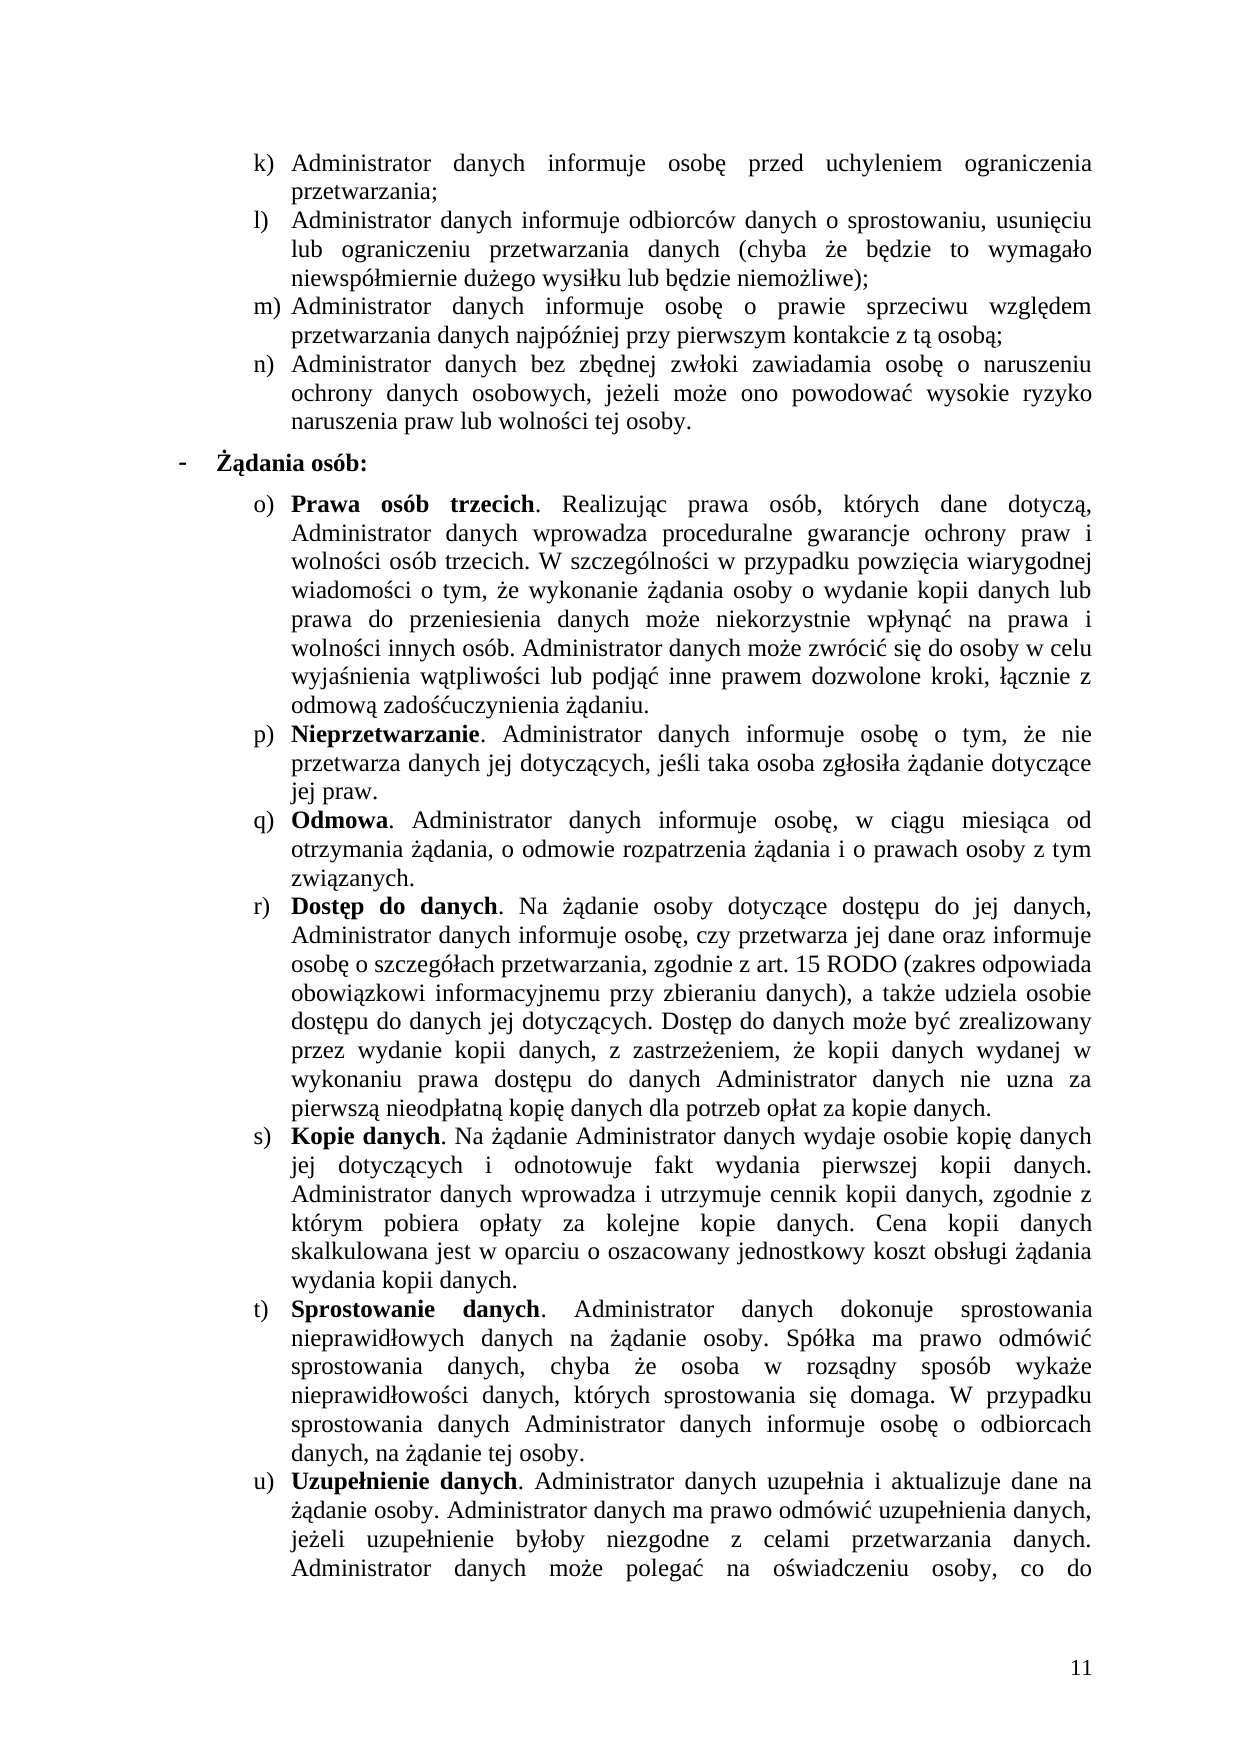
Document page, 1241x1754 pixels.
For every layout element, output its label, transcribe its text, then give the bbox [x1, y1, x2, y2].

list Nieprzetwarzanie. Administrator danych informuje osobę o tym, że nie przetwarza danych jej dotyczących, jeśli taka osoba zgłosiła żądanie dotyczące jej praw. [253, 1189, 1093, 1275]
list Administrator danych określa sposób informowania osób o przetwarzaniu danych niezidentyfikowanych, tam gdzie to jest możliwe; [253, 428, 1093, 485]
list Administrator danych bez zbędnej zwłoki zawiadamia osobę o naruszeniu ochrony danych osobowych, jeżeli może ono powodować wysokie ryzyko naruszenia praw lub wolności tej osoby. [253, 806, 1093, 893]
list Administrator danych informuje osobę przed uchyleniem ograniczenia przetwarzania; [253, 568, 1093, 625]
list Administrator danych informuje osobę o planowanej zmianie celu przetwarzania danych; [253, 498, 1093, 555]
list Administrator danych informuje osobę o prawie sprzeciwu względem przetwarzania danych najpóźniej przy pierwszym kontakcie z tą osobą; [253, 736, 1093, 794]
list Prawa osób trzecich. Realizując prawa osób, których dane dotyczą, Administrator danych wprowadza proceduralne gwarancje ochrony praw i wolności osób trzecich. W szczególności w przypadku powzięcia wiarygodnej wiadomości o tym, że wykonanie żądania osoby o wydanie kopii danych lub prawa do przeniesienia danych może niekorzystnie wpłynąć na prawa i wolności innych osób. Administrator danych może zwrócić się do osoby w celu wyjaśnienia wątpliwości lub podjąć inne prawem dozwolone kroki, łącznie z odmową zadośćuczynienia żądaniu. [253, 946, 1093, 1176]
list Odmowa. Administrator danych informuje osobę, w ciągu miesiąca od otrzymania żądania, o odmowie rozpatrzenia żądania i o prawach osoby z tym związanych. [253, 1288, 1093, 1374]
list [253, 1386, 1093, 1559]
list Administrator danych określa zgodne z prawem i efektywne sposoby wykonywania obowiązków informacyjnych; [253, 148, 1093, 205]
list Administrator danych informuje osobę o przedłużeniu ponad jeden miesiąc terminu na rozpatrzenie żądania tej osoby. [253, 218, 1093, 275]
list Administrator danych informuje osobę o przetwarzaniu jej danych, przy pozyskiwaniu danych o tej osobie niebezpośrednio od niej; [253, 358, 1093, 415]
list Administrator danych informuje osobę o przetwarzaniu jej danych, przy pozyskiwaniu danych od tej osoby. [253, 288, 1093, 345]
list Żądania osób: [178, 905, 1093, 934]
list Administrator danych informuje odbiorców danych o sprostowaniu, usunięciu lub ograniczeniu przetwarzania danych (chyba że będzie to wymagało niewspółmiernie dużego wysiłku lub będzie niemożliwe); [253, 638, 1093, 724]
